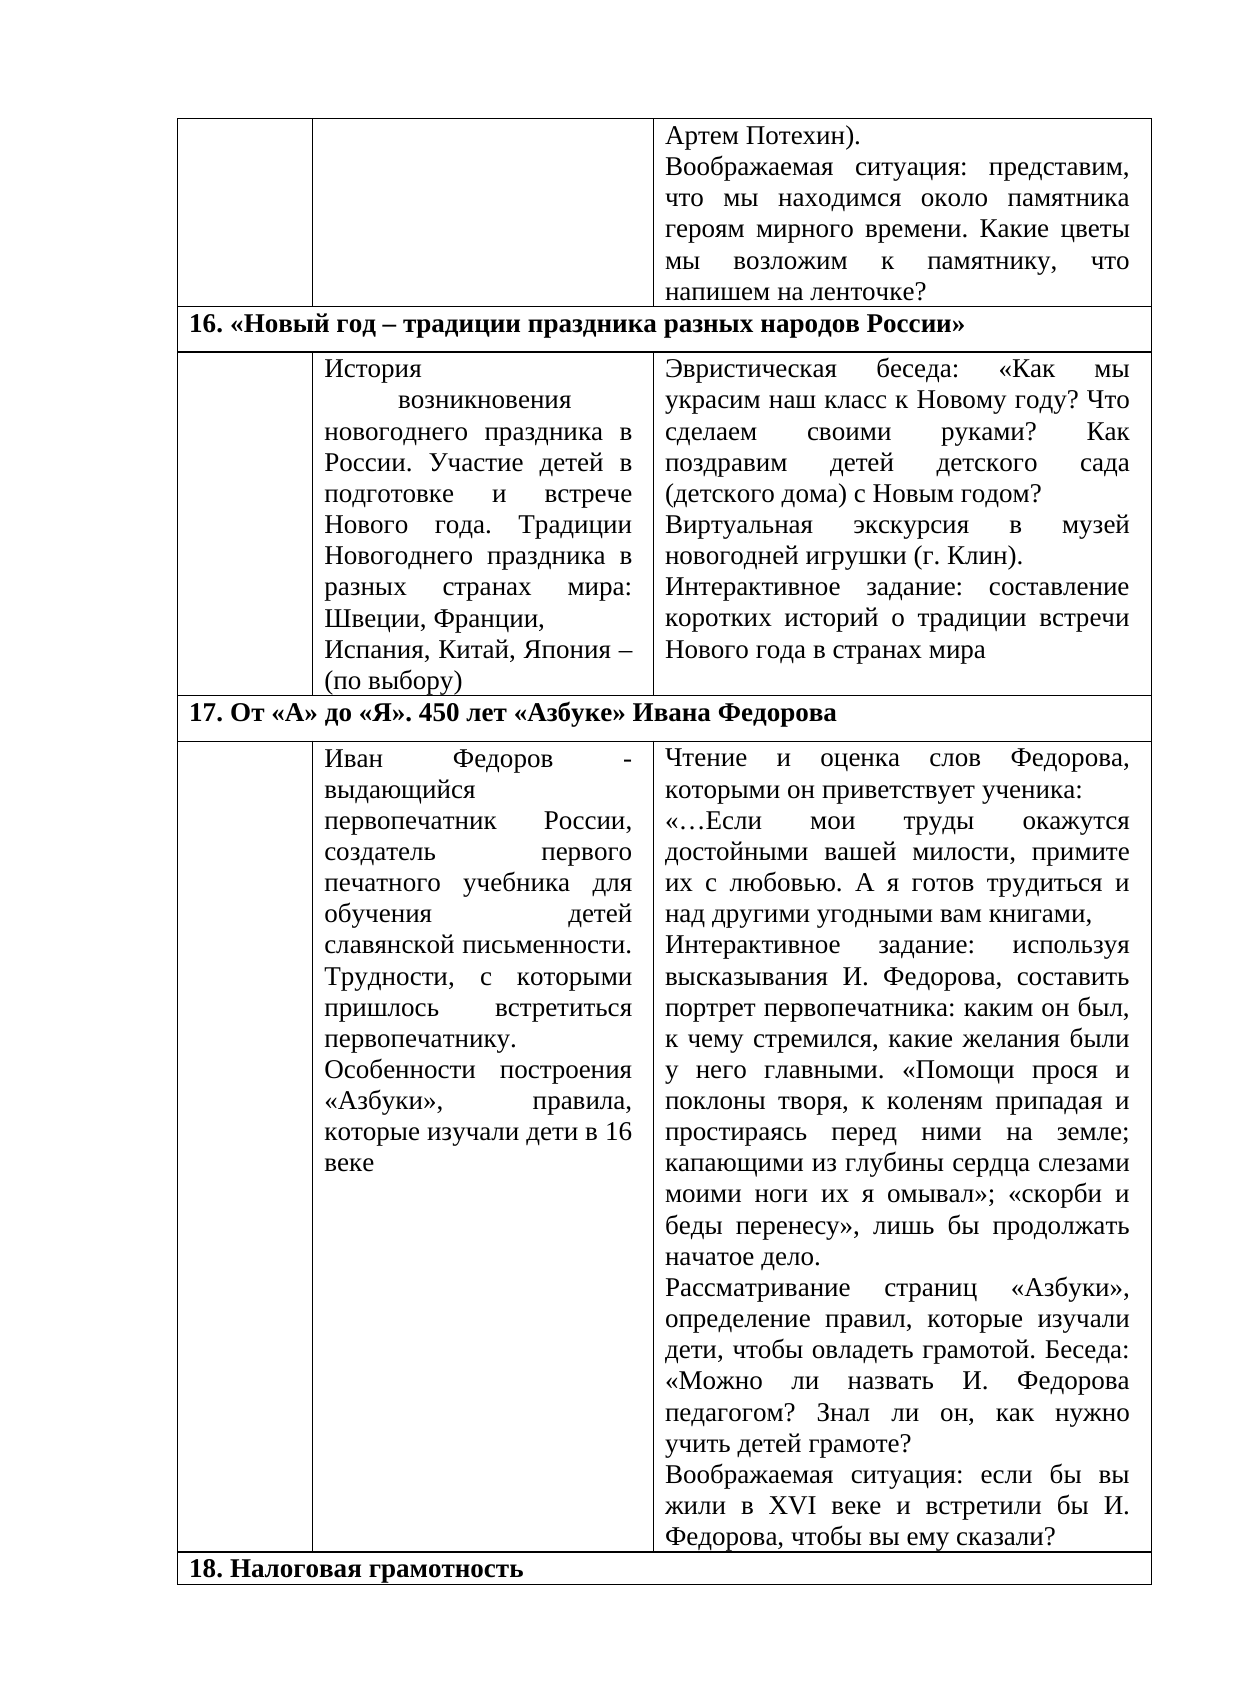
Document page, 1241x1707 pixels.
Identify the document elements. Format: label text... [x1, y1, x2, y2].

table_cell [178, 119, 312, 306]
table_cell Иван Федоров - выдающийся первопечатник России, создатель первого печатного учебника для обучения детей славянской письменности. Трудности, с которыми пришлось встретиться первопечатнику. Особенности построения «Азбуки», правила, которые изучали дети в 16 веке [313, 742, 653, 1551]
table_cell Эвристическая беседа: «Как мы украсим наш класс к Новому году? Что сделаем своими руками? Как поздравим детей детского сада (детского дома) с Новым годом? Виртуальная экскурсия в музей новогодней игрушки (г. Клин). Интерактивное задание: составление коротких историй о традиции встречи Нового года в странах мира [654, 353, 1151, 695]
table_cell [178, 742, 312, 1551]
table_cell Чтение и оценка слов Федорова, которыми он приветствует ученика: «…Если мои труды окажутся достойными вашей милости, примите их с любовью. А я готов трудиться и над другими угодными вам книгами, Интерактивное задание: используя высказывания И. Федорова, составить портрет первопечатника: каким он был, к чему стремился, какие желания были у него главными. «Помощи прося и поклоны творя, к коленям припадая и простираясь перед ними на земле; капающими из глубины сердца слезами моими ноги их я омывал»; «скорби и беды перенесу», лишь бы продолжать начатое дело. Рассматривание страниц «Азбуки», определение правил, которые изучали дети, чтобы овладеть грамотой. Беседа: «Можно ли назвать И. Федорова педагогом? Знал ли он, как нужно учить детей грамоте? Воображаемая ситуация: если бы вы жили в XVI веке и встретили бы И. Федорова, чтобы вы ему сказали? [654, 742, 1151, 1551]
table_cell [178, 1553, 1151, 1583]
table_cell 16. «Новый год – традиции праздника разных народов России» [178, 307, 1151, 351]
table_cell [313, 119, 653, 306]
table_cell История возникновения новогоднего праздника в России. Участие детей в подготовке и встрече Нового года. Традиции Новогоднего праздника в разных странах мира: Швеции, Франции, Испания, Китай, Япония – (по выбору) [313, 353, 653, 695]
table_cell 17. От «А» до «Я». 450 лет «Азбуке» Ивана Федорова [178, 696, 1151, 741]
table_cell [654, 119, 1151, 306]
table_cell [178, 353, 312, 695]
